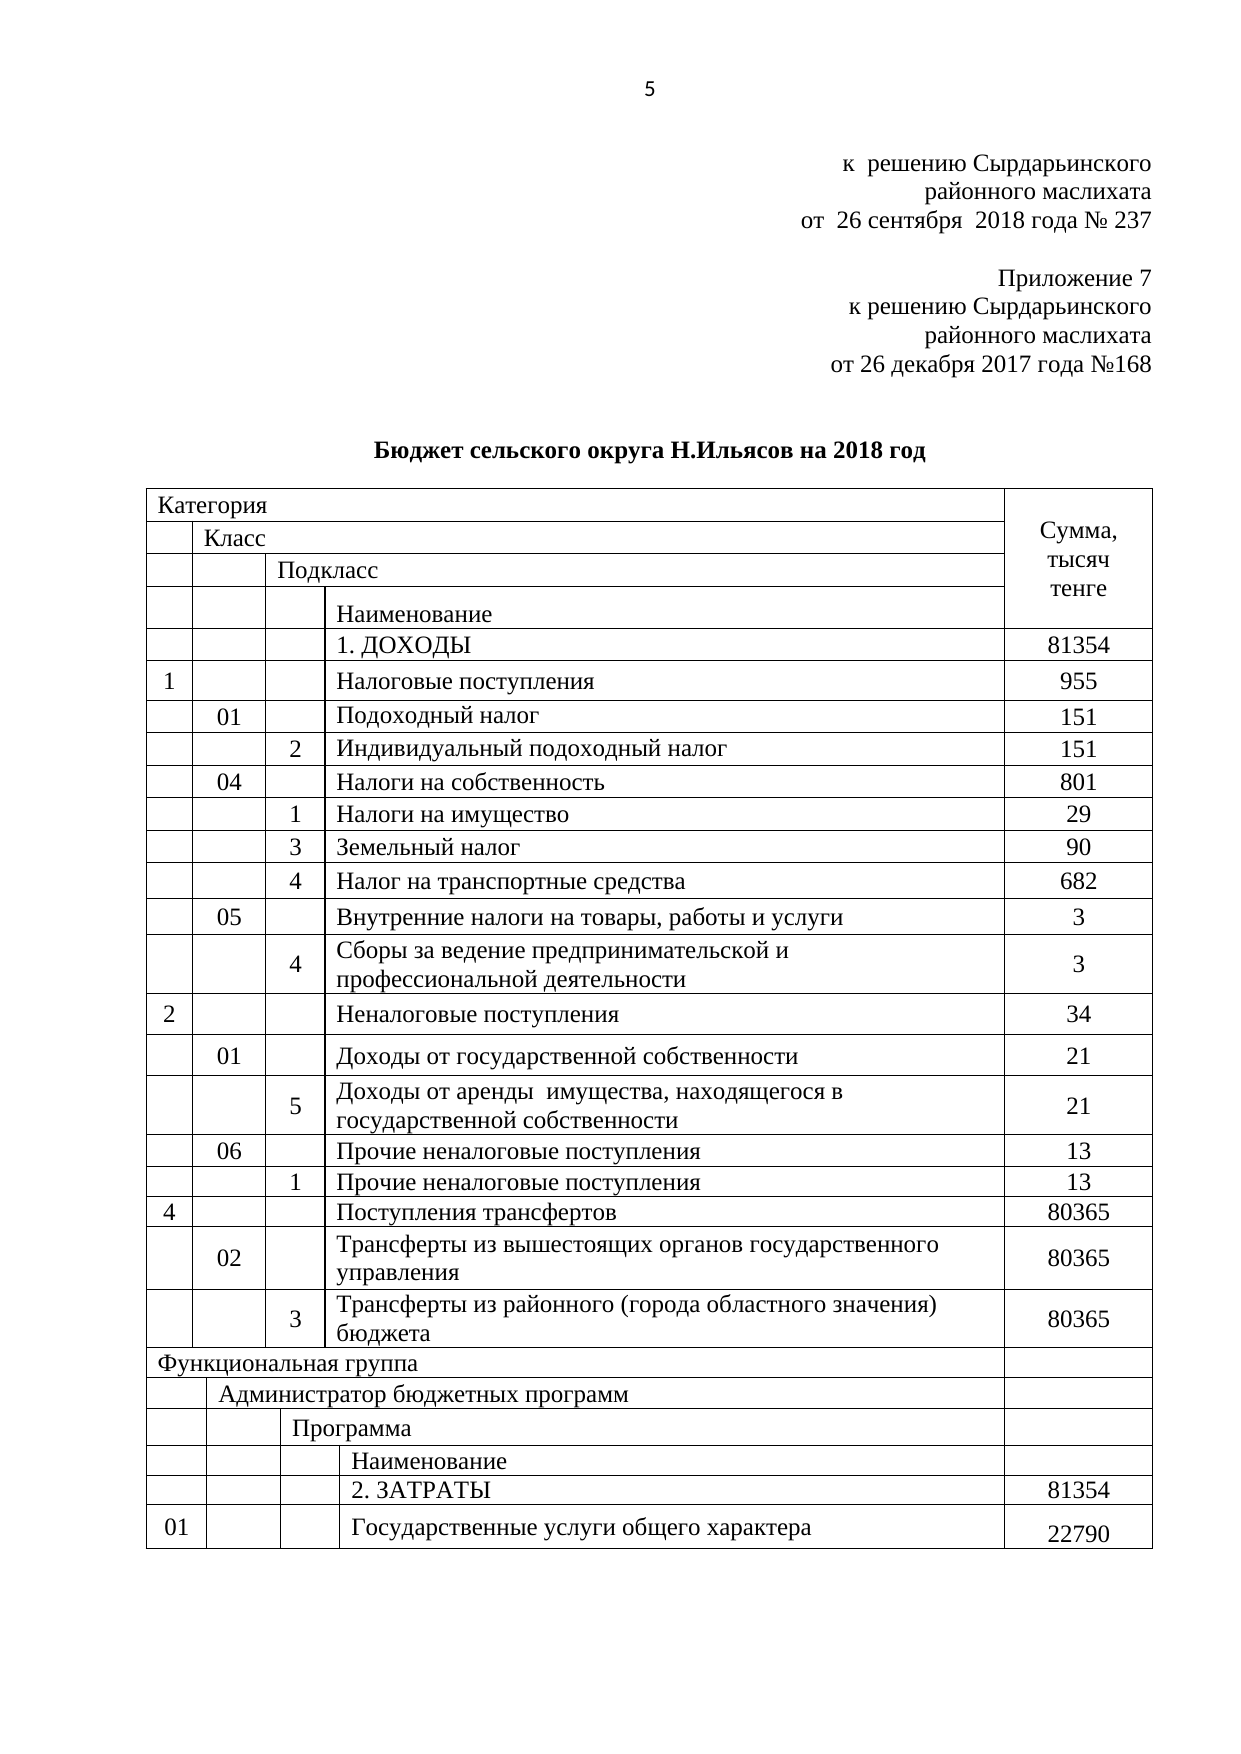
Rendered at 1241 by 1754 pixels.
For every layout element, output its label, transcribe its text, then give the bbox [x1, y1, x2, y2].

table_cell [147, 1476, 206, 1504]
table_cell [193, 863, 265, 898]
table_cell [1005, 1348, 1152, 1377]
table_cell 05 [193, 899, 265, 934]
table_cell 13 [1005, 1167, 1152, 1196]
table_cell [193, 629, 265, 660]
table_cell [266, 1035, 324, 1075]
table_cell 01 [147, 1505, 206, 1548]
table_cell [193, 798, 265, 829]
table_cell 80365 [1005, 1197, 1152, 1226]
table_cell 80365 [1005, 1227, 1152, 1288]
text от 26 сентября 2018 года № 237 [148, 205, 1152, 234]
table_cell [193, 1290, 265, 1347]
text Приложение 7 [148, 263, 1152, 291]
table_cell Трансферты из вышестоящих органов государственного управления [326, 1227, 1004, 1288]
table_header Категория [147, 489, 1004, 521]
table_cell [147, 1227, 192, 1288]
text районного маслихата [148, 176, 1152, 205]
table_cell Прочие неналоговые поступления [326, 1135, 1004, 1166]
table_cell 1 [266, 798, 324, 829]
table_cell [147, 935, 192, 992]
table_cell [1005, 1409, 1152, 1445]
table_cell [147, 733, 192, 764]
table_cell [147, 1290, 192, 1347]
table_cell 4 [266, 935, 324, 992]
table_cell Администратор бюджетных программ [207, 1378, 1004, 1408]
table_cell [147, 798, 192, 829]
table_cell Внутренние налоги на товары, работы и услуги [326, 899, 1004, 934]
table_cell 21 [1005, 1035, 1152, 1075]
table_cell 13 [1005, 1135, 1152, 1166]
table_cell Функциональная группа [147, 1348, 1004, 1377]
table_cell [193, 1197, 265, 1226]
table_cell Прочие неналоговые поступления [326, 1167, 1004, 1196]
table_cell 151 [1005, 701, 1152, 732]
table_cell 34 [1005, 994, 1152, 1034]
text к решению Сырдарьинского [148, 148, 1152, 176]
table_cell 2. ЗАТРАТЫ [340, 1476, 1004, 1504]
table_cell [147, 1378, 206, 1408]
table_cell 4 [147, 1197, 192, 1226]
table_cell [281, 1505, 339, 1548]
table_cell 3 [1005, 899, 1152, 934]
table_cell Класс [193, 522, 1004, 553]
table_cell 2 [266, 733, 324, 764]
table_cell 3 [266, 831, 324, 862]
table_cell 1. ДОХОДЫ [326, 629, 1004, 660]
text районного маслихата [148, 320, 1152, 349]
table_cell [147, 629, 192, 660]
table_cell [147, 831, 192, 862]
table_cell 801 [1005, 766, 1152, 797]
table_cell Hалоги на имущество [326, 798, 1004, 829]
table_cell [193, 831, 265, 862]
table_cell Государственные услуги общего характера [340, 1505, 1004, 1548]
table_cell Поступления трансфертов [326, 1197, 1004, 1226]
table_cell [266, 629, 324, 660]
table_cell 80365 [1005, 1290, 1152, 1347]
table_cell 4 [266, 863, 324, 898]
table_cell [147, 1035, 192, 1075]
table_cell [147, 899, 192, 934]
table_cell [207, 1446, 280, 1474]
table_cell [147, 863, 192, 898]
table_cell [147, 766, 192, 797]
table_cell [147, 554, 192, 586]
table_cell 955 [1005, 661, 1152, 699]
table_cell 81354 [1005, 1476, 1152, 1504]
table_cell [147, 1167, 192, 1196]
table_cell Наименование [326, 587, 1004, 627]
table_cell Индивидуальный подоходный налог [326, 733, 1004, 764]
table_cell [147, 522, 192, 553]
text Бюджет сельского округа Н.Ильясов на 2018 год [148, 435, 1152, 464]
table_cell [266, 994, 324, 1034]
table_cell Неналоговые поступления [326, 994, 1004, 1034]
table_cell 02 [193, 1227, 265, 1288]
table_cell Трансферты из районного (города областного значения) бюджета [326, 1290, 1004, 1347]
table_cell [193, 661, 265, 699]
table_cell [147, 587, 192, 627]
table_cell [266, 1227, 324, 1288]
table_cell 22790 [1005, 1505, 1152, 1548]
table_cell [281, 1446, 339, 1474]
text от 26 декабря 2017 года №168 [148, 349, 1152, 378]
table_cell [193, 994, 265, 1034]
table_cell [266, 899, 324, 934]
table_cell 682 [1005, 863, 1152, 898]
table_cell Наименование [340, 1446, 1004, 1474]
table_cell [147, 1409, 206, 1445]
table_cell [266, 587, 324, 627]
table_cell [193, 733, 265, 764]
table_cell [147, 1076, 192, 1134]
table_cell [147, 701, 192, 732]
table_cell [266, 766, 324, 797]
table_cell [266, 661, 324, 699]
table_cell [193, 554, 265, 586]
table_cell [1005, 1378, 1152, 1408]
table_cell Подкласс [266, 554, 1004, 586]
table_cell 04 [193, 766, 265, 797]
table_cell 151 [1005, 733, 1152, 764]
table_cell 29 [1005, 798, 1152, 829]
text к решению Сырдарьинского [148, 291, 1152, 320]
table_cell 2 [147, 994, 192, 1034]
table_cell 81354 [1005, 629, 1152, 660]
table_cell Доходы от аренды имущества, находящегося в государственной собственности [326, 1076, 1004, 1134]
table_cell 5 [266, 1076, 324, 1134]
table_cell 1 [147, 661, 192, 699]
table_cell 06 [193, 1135, 265, 1166]
table_header Сумма, тысяч тенге [1005, 489, 1152, 627]
table_cell [281, 1476, 339, 1504]
table_cell [1005, 1446, 1152, 1474]
table_cell Hалог на транспортные средства [326, 863, 1004, 898]
table_cell [193, 935, 265, 992]
table_cell [207, 1505, 280, 1548]
table_cell 90 [1005, 831, 1152, 862]
table_cell 3 [266, 1290, 324, 1347]
table_cell [193, 587, 265, 627]
table_cell [266, 1135, 324, 1166]
table_cell [207, 1409, 280, 1445]
table_cell Программа [281, 1409, 1004, 1445]
table_cell [193, 1167, 265, 1196]
table_cell [147, 1446, 206, 1474]
table_cell Доходы от государственной собственности [326, 1035, 1004, 1075]
table_cell [207, 1476, 280, 1504]
table_cell [147, 1135, 192, 1166]
table_cell Подоходный налог [326, 701, 1004, 732]
table_cell 3 [1005, 935, 1152, 992]
table_cell Сборы за ведение предпринимательской и профессиональной деятельности [326, 935, 1004, 992]
table_cell 01 [193, 701, 265, 732]
table_cell Земельный налог [326, 831, 1004, 862]
table_cell [193, 1076, 265, 1134]
table_cell 01 [193, 1035, 265, 1075]
table_cell [266, 1197, 324, 1226]
table_cell Hалоги на собственность [326, 766, 1004, 797]
table_cell [266, 701, 324, 732]
table_cell 21 [1005, 1076, 1152, 1134]
table_cell 1 [266, 1167, 324, 1196]
table_cell Налоговые поступления [326, 661, 1004, 699]
